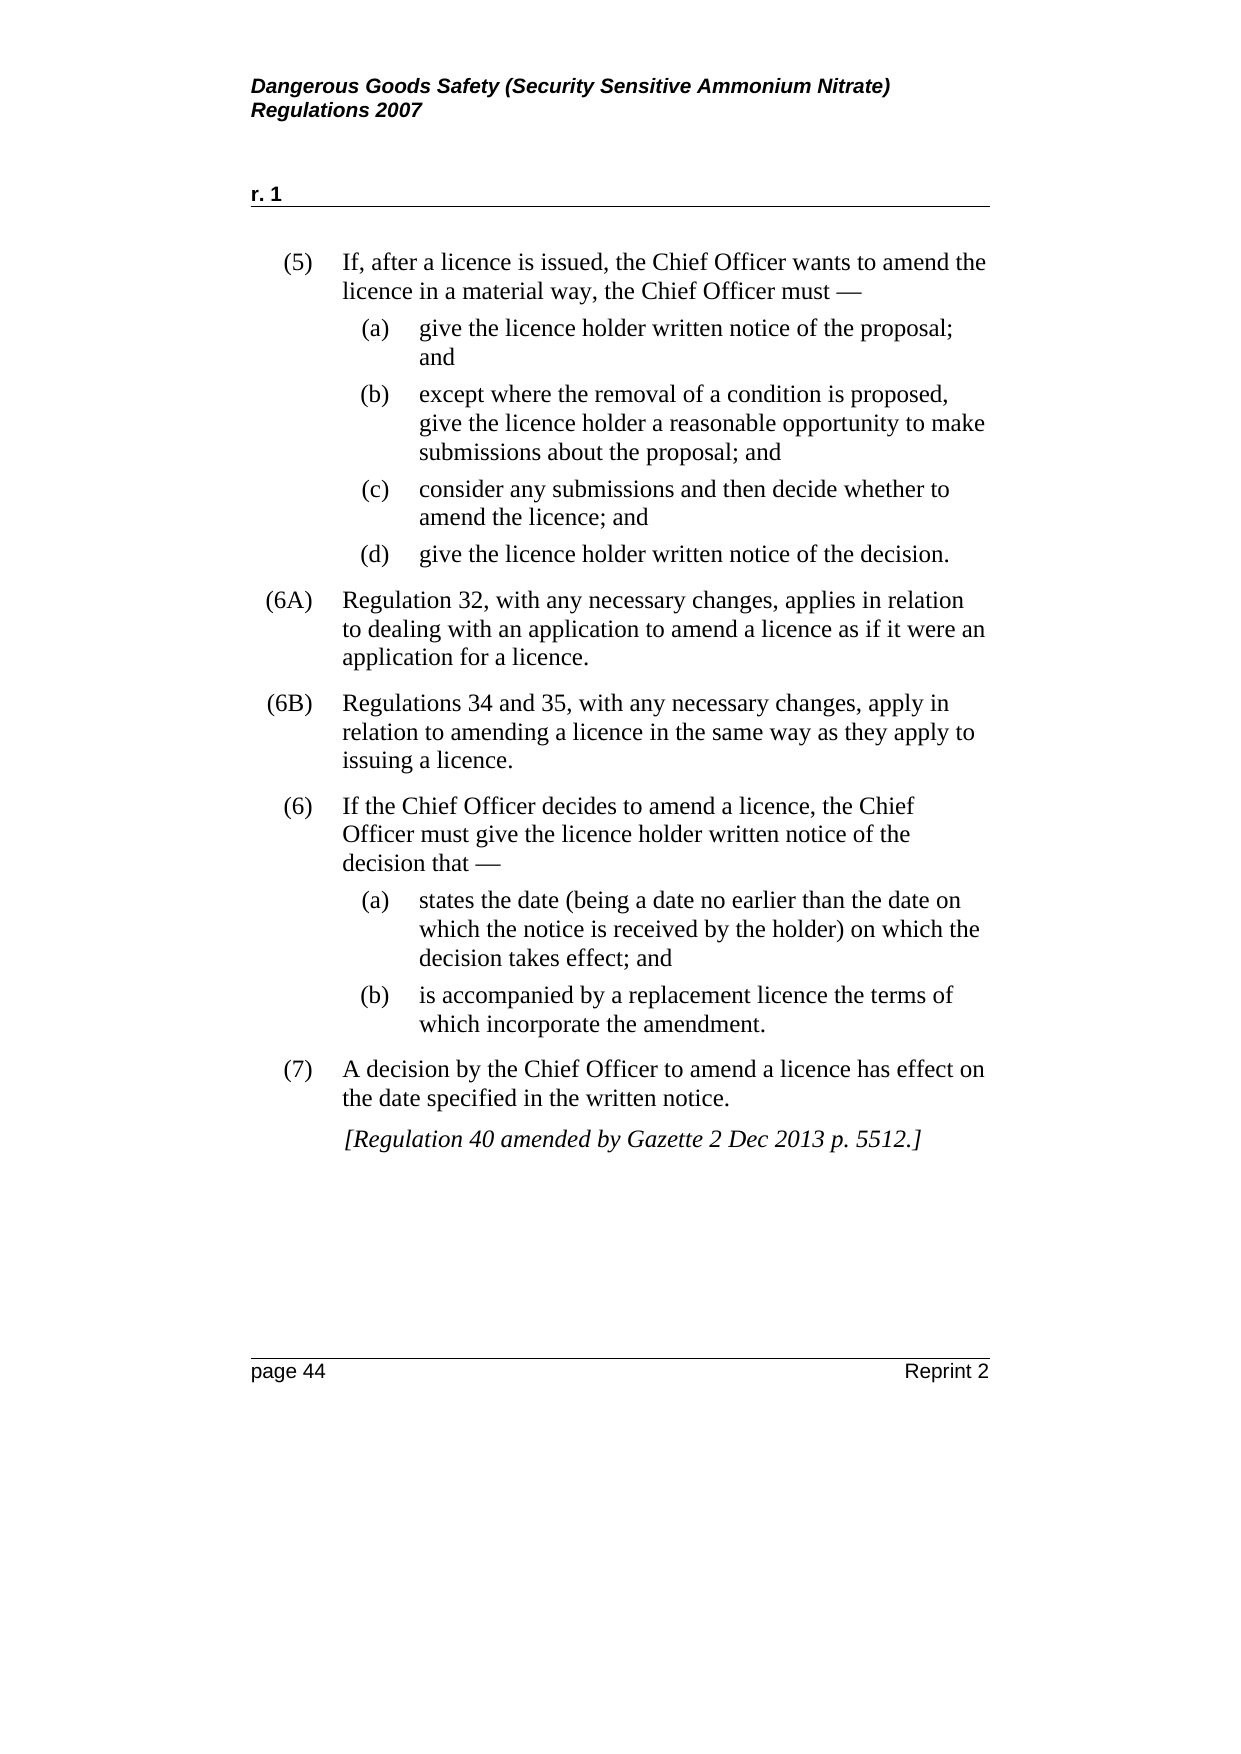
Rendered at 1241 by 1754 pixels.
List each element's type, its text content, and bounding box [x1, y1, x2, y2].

text (b) is accompanied by a replacement licence the terms of which incorporate the amendment. [251, 980, 990, 1037]
text (a) give the licence holder written notice of the proposal; and [251, 313, 990, 371]
text [Regulation 40 amended by Gazette 2 Dec 2013 p. 5512.] [251, 1124, 990, 1153]
text (6A) Regulation 32, with any necessary changes, applies in relation to dealing with an application to amend a licence as if it were an application for a licence. [251, 585, 990, 671]
text (6B) Regulations 34 and 35, with any necessary changes, apply in relation to amending a licence in the same way as they apply to issuing a licence. [251, 688, 990, 774]
text (6) If the Chief Officer decides to amend a licence, the Chief Officer must give the licence holder written notice of the decision that — [251, 791, 990, 877]
text (5) If, after a licence is issued, the Chief Officer wants to amend the licence in a material way, the Chief Officer must — [251, 247, 990, 305]
text (a) states the date (being a date no earlier than the date on which the notice is received by the holder) on which the decision takes effect; and [251, 885, 990, 972]
text (d) give the licence holder written notice of the decision. [251, 539, 990, 568]
text (b) except where the removal of a condition is proposed, give the licence holder a reasonable opportunity to make submissions about the proposal; and [251, 379, 990, 465]
text (7) A decision by the Chief Officer to amend a licence has effect on the date specified in the written notice. [251, 1054, 990, 1112]
text (c) consider any submissions and then decide whether to amend the licence; and [251, 474, 990, 531]
